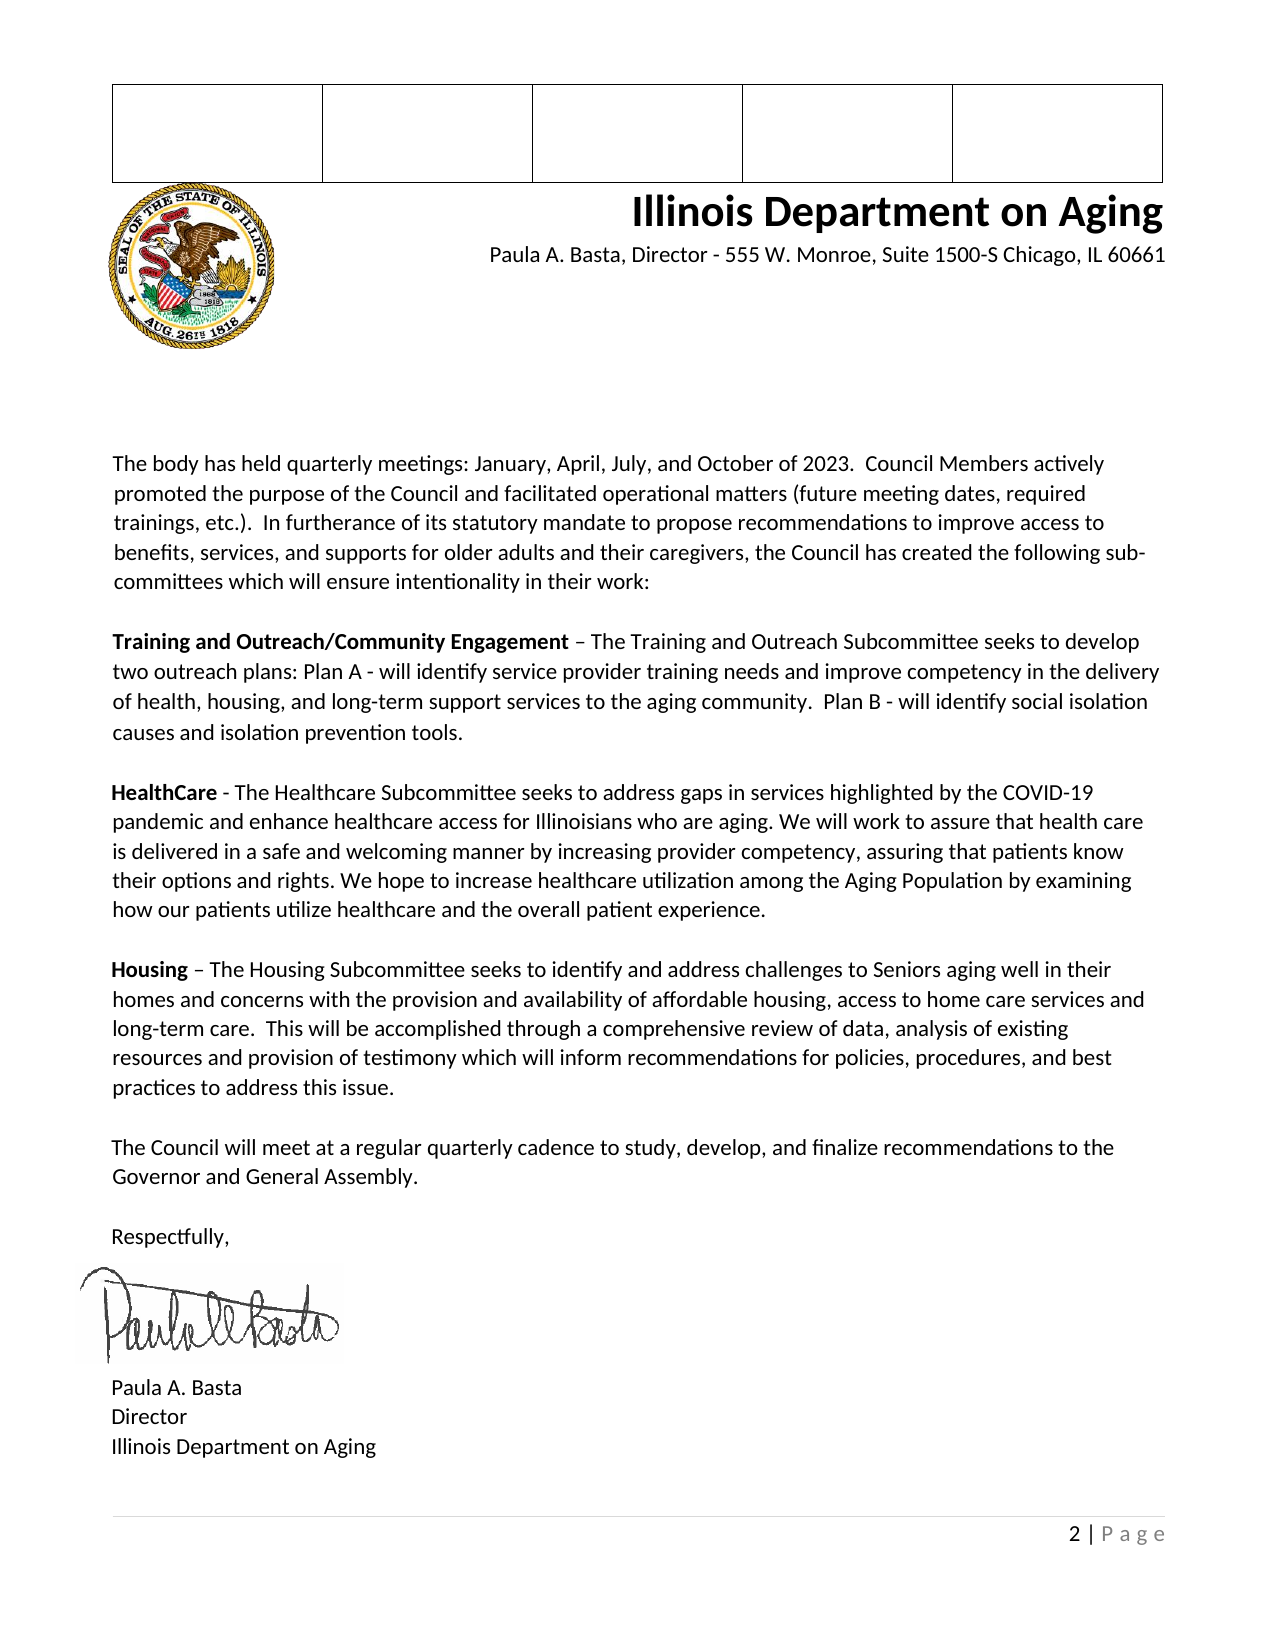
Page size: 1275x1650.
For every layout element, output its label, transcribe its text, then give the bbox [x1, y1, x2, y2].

text Paula A. Basta, Director - 555 W. Monroe, Suite 1500-S Chicago, IL 60661 [275, 241, 1166, 268]
text HealthCare - The Healthcare Subcommittee seeks to address gaps in services highlighted by the COVID-19 pandemic and enhance healthcare access for Illinoisians who are aging. We will work to assure that health care is delivered in a safe and welcoming manner by increasing provider competency, assuring that patients know their options and rights. We hope to increase healthcare utilization among the Aging Population by examining how our patients utilize healthcare and the overall patient experience. [111, 778, 1163, 923]
table_cell [323, 85, 532, 182]
text Director [111, 1402, 1163, 1430]
text The body has held quarterly meetings: January, April, July, and October of 2023. Council Members actively promoted the purpose of the Council and facilitated operational matters (future meeting dates, required trainings, etc.). In furtherance of its statutory mandate to propose recommendations to improve access to benefits, services, and supports for older adults and their caregivers, the Council has created the following sub-committees which will ensure intentionality in their work: [112, 449, 1163, 595]
table_cell [113, 85, 322, 182]
picture [75, 1263, 344, 1364]
text Illinois Department on Aging [275, 183, 1163, 237]
text The Council will meet at a regular quarterly cadence to study, develop, and finalize recommendations to the Governor and General Assembly. [111, 1133, 1163, 1190]
picture [108, 182, 275, 349]
text Respectfully, [111, 1222, 1163, 1250]
text Paula A. Basta [111, 1373, 1163, 1401]
text Illinois Department on Aging [111, 1432, 1163, 1460]
table_cell [743, 85, 952, 182]
text Training and Outreach/Community Engagement – The Training and Outreach Subcommittee seeks to develop two outreach plans: Plan A - will identify service provider training needs and improve competency in the delivery of health, housing, and long-term support services to the aging community. Plan B - will identify social isolation causes and isolation prevention tools. [112, 627, 1168, 746]
text Housing – The Housing Subcommittee seeks to identify and address challenges to Seniors aging well in their homes and concerns with the provision and availability of affordable housing, access to home care services and long-term care. This will be accomplished through a comprehensive review of data, analysis of existing resources and provision of testimony which will inform recommendations for policies, procedures, and best practices to address this issue. [111, 955, 1163, 1101]
table_cell [533, 85, 742, 182]
table_cell [953, 85, 1162, 182]
